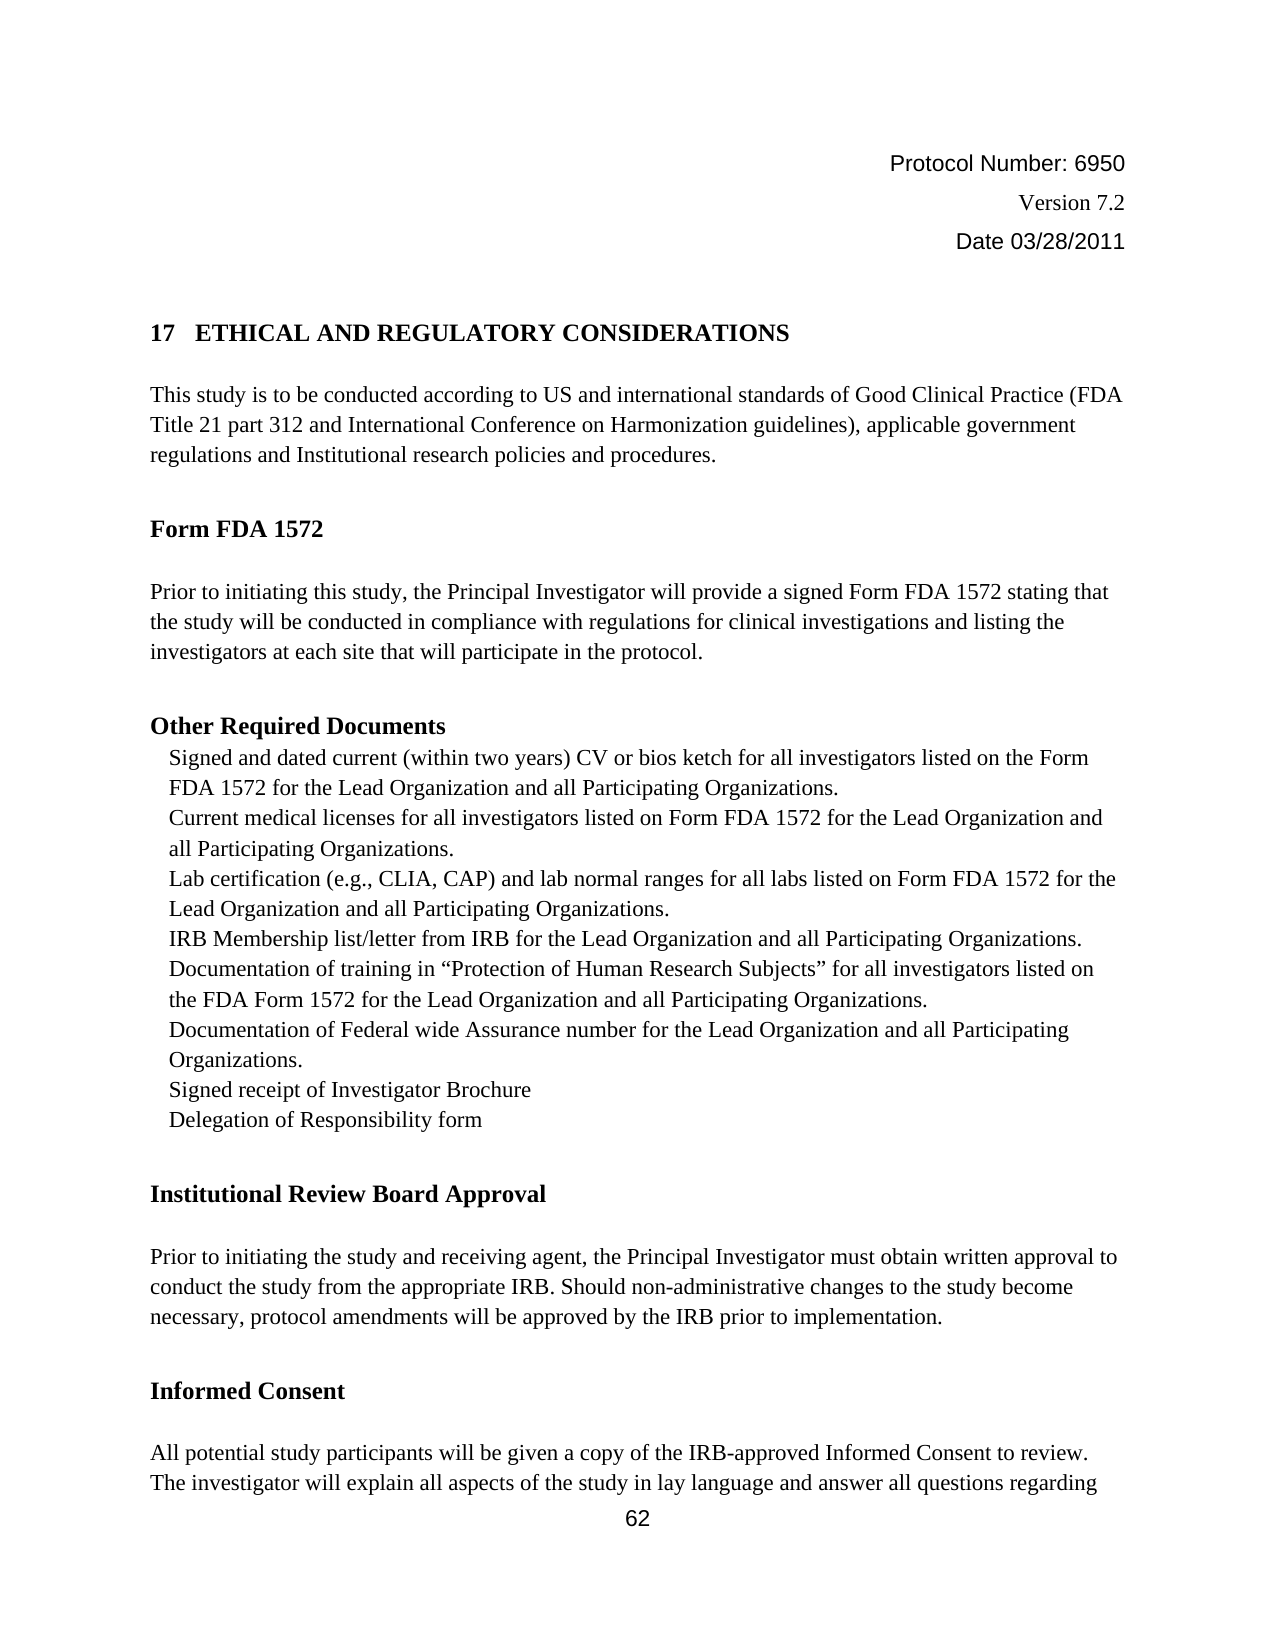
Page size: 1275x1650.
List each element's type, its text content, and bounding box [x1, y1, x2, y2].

subtitle ETHICAL AND REGULATORY CONSIDERATIONS [150, 318, 1125, 347]
text Documentation of Federal wide Assurance number for the Lead Organization and all Participating Organizations. [169, 1016, 1125, 1072]
text Signed receipt of Investigator Brochure [169, 1076, 1125, 1103]
text Other Required Documents [150, 711, 1125, 740]
text Delegation of Responsibility form [169, 1107, 1125, 1133]
text Form FDA 1572 [150, 514, 1125, 543]
text Current medical licenses for all investigators listed on Form FDA 1572 for the Lead Organization and all Participating Organizations. [169, 804, 1125, 861]
text This study is to be conducted according to US and international standards of Good Clinical Practice (FDA Title 21 part 312 and International Conference on Harmonization guidelines), applicable government regulations and Institutional research policies and procedures. [150, 381, 1125, 468]
text IRB Membership list/letter from IRB for the Lead Organization and all Participating Organizations. [169, 925, 1125, 952]
text Lab certification (e.g., CLIA, CAP) and lab normal ranges for all labs listed on Form FDA 1572 for the Lead Organization and all Participating Organizations. [169, 865, 1125, 921]
text Documentation of training in “Protection of Human Research Subjects” for all investigators listed on the FDA Form 1572 for the Lead Organization and all Participating Organizations. [169, 956, 1125, 1012]
text Informed Consent [150, 1376, 1125, 1405]
text Prior to initiating the study and receiving agent, the Principal Investigator must obtain written approval to conduct the study from the appropriate IRB. Should non-administrative changes to the study become necessary, protocol amendments will be approved by the IRB prior to implementation. [150, 1243, 1125, 1329]
text Signed and dated current (within two years) CV or bios ketch for all investigators listed on the Form FDA 1572 for the Lead Organization and all Participating Organizations. [169, 744, 1125, 801]
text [150, 1439, 1125, 1496]
text Institutional Review Board Approval [150, 1179, 1125, 1208]
text Prior to initiating this study, the Principal Investigator will provide a signed Form FDA 1572 stating that the study will be conducted in compliance with regulations for clinical investigations and listing the investigators at each site that will participate in the protocol. [150, 578, 1125, 664]
